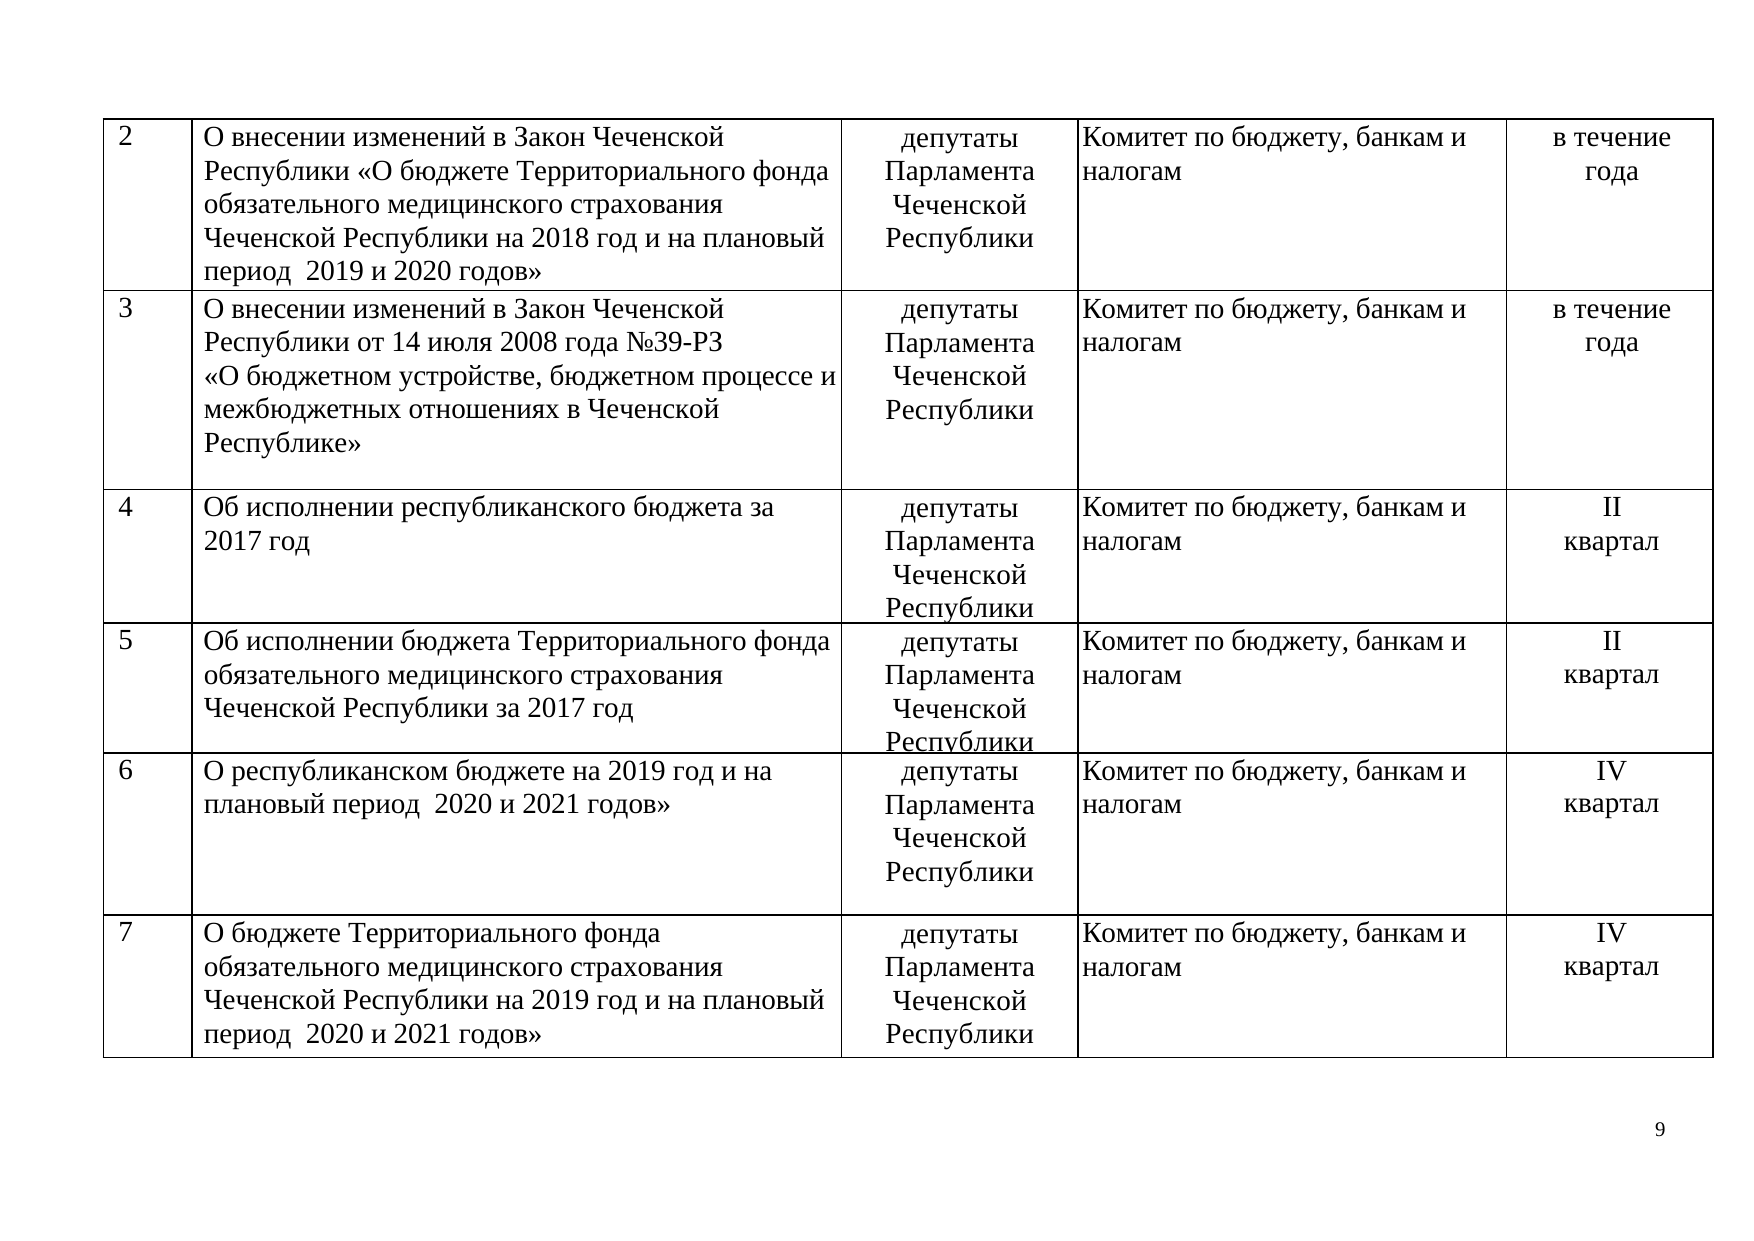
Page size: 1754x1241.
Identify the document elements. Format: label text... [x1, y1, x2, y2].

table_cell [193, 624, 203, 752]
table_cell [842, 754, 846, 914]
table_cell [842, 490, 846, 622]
table_cell Комитет по бюджету, банкам и налогам [1079, 754, 1506, 914]
table_cell 4 [104, 490, 191, 622]
table_cell депутаты Парламента Чеченской Республики [842, 291, 1077, 488]
table_cell II квартал [1507, 624, 1712, 752]
table_cell II квартал [1507, 490, 1712, 622]
table_cell 5 [104, 624, 191, 752]
table_cell IV квартал [1507, 916, 1712, 1056]
table_cell 6 [104, 754, 191, 914]
table_cell в течение года [1507, 291, 1712, 488]
table_cell 3 [104, 291, 191, 488]
table_cell О бюджете Территориального фонда обязательного медицинского страхования Чеченской Республики на 2019 год и на плановый период 2020 и 2021 годов» [193, 916, 841, 1056]
table_cell Комитет по бюджету, банкам и налогам [1079, 490, 1506, 622]
table_cell О внесении изменений в Закон Чеченской Республики «О бюджете Территориального фонда обязательного медицинского страхования Чеченской Республики на 2018 год и на плановый период 2019 и 2020 годов» [193, 120, 841, 290]
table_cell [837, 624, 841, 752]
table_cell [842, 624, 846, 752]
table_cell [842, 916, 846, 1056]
table_cell IV квартал [1507, 754, 1712, 914]
table_cell Комитет по бюджету, банкам и налогам [1079, 291, 1506, 488]
table_cell Комитет по бюджету, банкам и налогам [1079, 916, 1506, 1056]
table_cell О республиканском бюджете на 2019 год и на плановый период 2020 и 2021 годов» [193, 754, 841, 914]
table_cell Комитет по бюджету, банкам и налогам [1079, 624, 1506, 752]
table_cell Об исполнении республиканского бюджета за 2017 год [193, 490, 841, 622]
table_cell в течение года [1507, 120, 1712, 290]
table_cell 7 [104, 916, 191, 1056]
table_cell депутаты Парламента Чеченской Республики [842, 120, 1077, 290]
table_cell 2 [104, 120, 191, 290]
table_cell О внесении изменений в Закон Чеченской Республики от 14 июля 2008 года №39-РЗ «О бюджетном устройстве, бюджетном процессе и межбюджетных отношениях в Чеченской Республике» [193, 291, 841, 488]
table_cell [1079, 120, 1506, 290]
